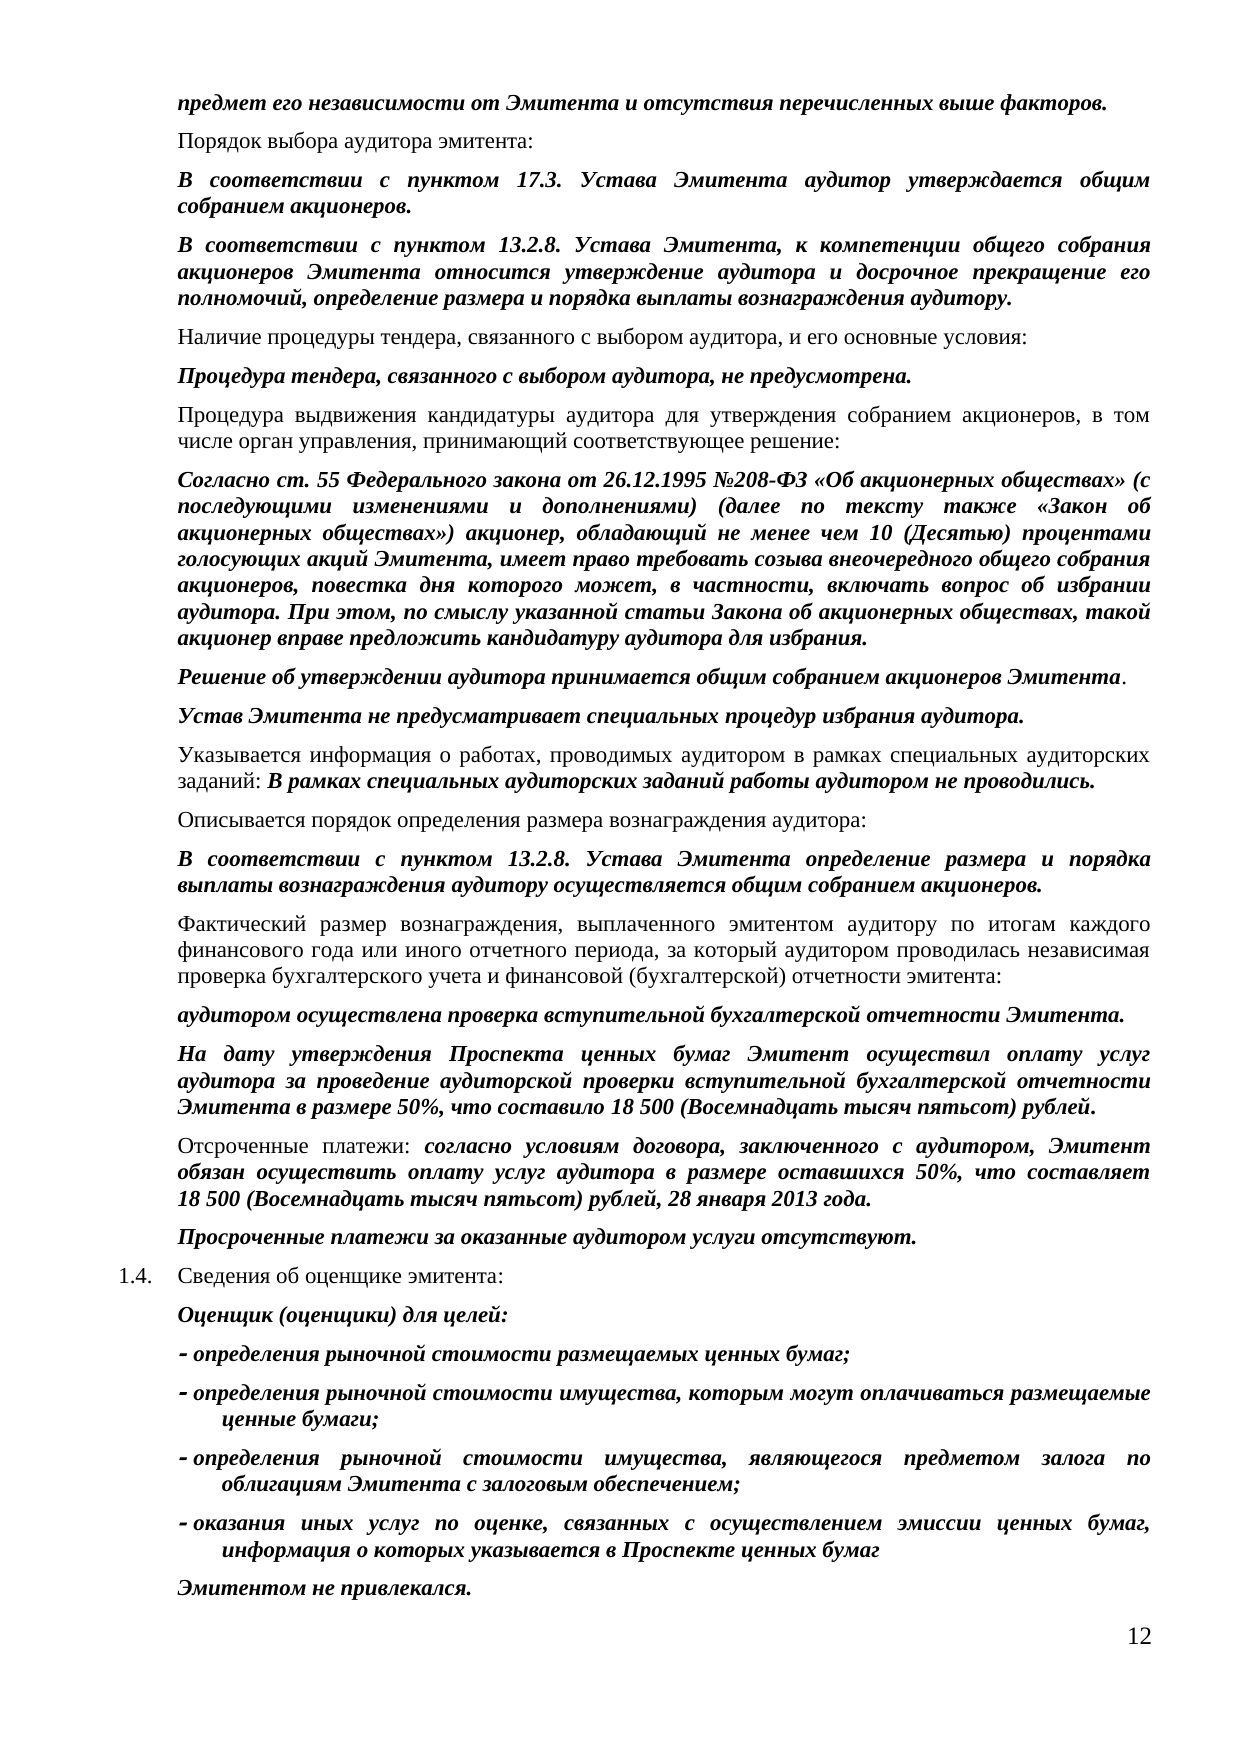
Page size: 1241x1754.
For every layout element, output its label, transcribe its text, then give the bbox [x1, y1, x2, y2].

text В соответствии с пунктом 13.2.8. Устава Эмитента определение размера и порядка выплаты вознаграждения аудитору осуществляется общим собранием акционеров. [177, 845, 1152, 897]
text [177, 88, 1152, 115]
text Процедура выдвижения кандидатуры аудитора для утверждения собранием акционеров, в том числе орган управления, принимающий соответствующее решение: [177, 401, 1152, 453]
list определения рыночной стоимости размещаемых ценных бумаг; [177, 1340, 1152, 1366]
text Указывается информация о работах, проводимых аудитором в рамках специальных аудиторских заданий: В рамках специальных аудиторских заданий работы аудитором не проводились. [177, 741, 1152, 793]
text Просроченные платежи за оказанные аудитором услуги отсутствуют. [177, 1223, 1152, 1250]
text В соответствии с пунктом 13.2.8. Устава Эмитента, к компетенции общего собрания акционеров Эмитента относится утверждение аудитора и досрочное прекращение его полномочий, определение размера и порядка выплаты вознаграждения аудитору. [177, 231, 1152, 311]
text Порядок выбора аудитора эмитента: [177, 127, 1152, 154]
list определения рыночной стоимости имущества, которым могут оплачиваться размещаемые ценные бумаги; [177, 1379, 1152, 1432]
text Процедура тендера, связанного с выбором аудитора, не предусмотрена. [177, 362, 1152, 388]
list определения рыночной стоимости имущества, являющегося предметом залога по облигациям Эмитента с залоговым обеспечением; [177, 1444, 1152, 1497]
text Эмитентом не привлекался. [177, 1574, 1152, 1601]
text На дату утверждения Проспекта ценных бумаг Эмитент осуществил оплату услуг аудитора за проведение аудиторской проверки вступительной бухгалтерской отчетности Эмитента в размере 50%, что составило 18 500 (Восемнадцать тысяч пятьсот) рублей. [177, 1040, 1152, 1119]
text Отсроченные платежи: согласно условиям договора, заключенного с аудитором, Эмитент обязан осуществить оплату услуг аудитора в размере оставшихся 50%, что составляет 18 500 (Восемнадцать тысяч пятьсот) рублей, 28 января 2013 года. [177, 1132, 1152, 1211]
text Фактический размер вознаграждения, выплаченного эмитентом аудитору по итогам каждого финансового года или иного отчетного периода, за который аудитором проводилась независимая проверка бухгалтерского учета и финансовой (бухгалтерской) отчетности эмитента: [177, 910, 1152, 989]
text Описывается порядок определения размера вознаграждения аудитора: [177, 806, 1152, 832]
text Решение об утверждении аудитора принимается общим собранием акционеров Эмитента. [177, 663, 1152, 689]
text аудитором осуществлена проверка вступительной бухгалтерской отчетности Эмитента. [177, 1001, 1152, 1028]
text В соответствии с пунктом 17.3. Устава Эмитента аудитор утверждается общим собранием акционеров. [177, 166, 1152, 219]
text Устав Эмитента не предусматривает специальных процедур избрания аудитора. [177, 702, 1152, 728]
list оказания иных услуг по оценке, связанных с осуществлением эмиссии ценных бумаг, информация о которых указывается в Проспекте ценных бумаг [177, 1509, 1152, 1562]
text Согласно ст. 55 Федерального закона от №208-ФЗ «Об акционерных обществах» (с последующими изменениями и дополнениями) (далее по тексту также «Закон об акционерных обществах») акционер, обладающий не менее чем 10 (Десятью) процентами голосующих акций Эмитента, имеет право требовать созыва внеочередного общего собрания акционеров, повестка дня которого может, в частности, включать вопрос об избрании аудитора. При этом, по смыслу указанной статьи Закона об акционерных обществах, такой акционер вправе предложить кандидатуру аудитора для избрания. [177, 466, 1152, 650]
text 1.4. Сведения об оценщике эмитента: [118, 1262, 1152, 1289]
text Наличие процедуры тендера, связанного с выбором аудитора, и его основные условия: [177, 323, 1152, 349]
text Оценщик (оценщики) для целей: [177, 1301, 1152, 1327]
